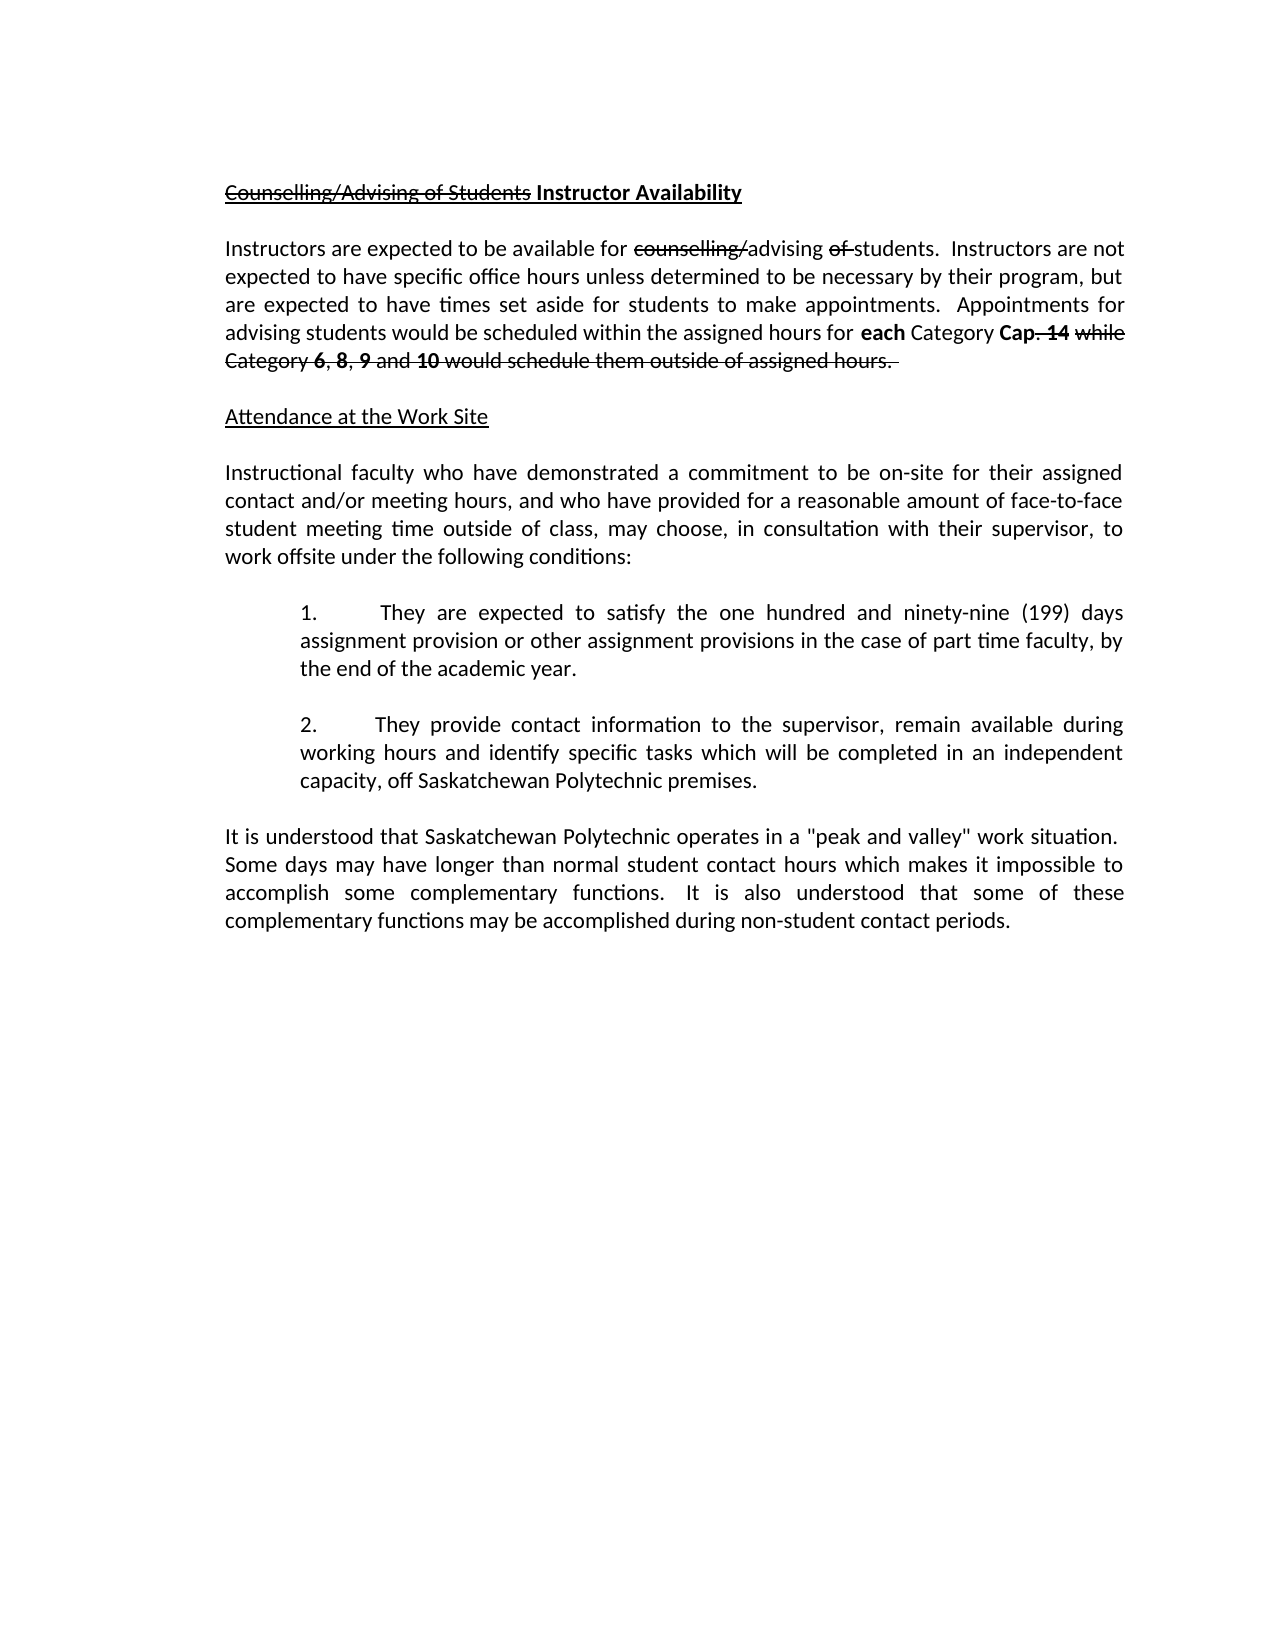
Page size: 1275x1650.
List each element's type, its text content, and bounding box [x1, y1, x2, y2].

list They provide contact information to the supervisor, remain available during working hours and identify specific tasks which will be completed in an independent capacity, off Saskatchewan Polytechnic premises. [300, 710, 1125, 794]
list They are expected to satisfy the one hundred and ninety-nine (199) days assignment provision or other assignment provisions in the case of part time faculty, by the end of the academic year. [300, 598, 1125, 682]
text Instructors are expected to be available for counselling/advising of students. Instructors are not expected to have specific office hours unless determined to be necessary by their program, but are expected to have times set aside for students to make appointments. Appointments for advising students would be scheduled within the assigned hours for each Category Cap. 14 while Category 6, 8, 9 and 10 would schedule them outside of assigned hours. [225, 234, 1125, 374]
text It is understood that Saskatchewan Polytechnic operates in a "peak and valley" work situation. Some days may have longer than normal student contact hours which makes it impossible to accomplish some complementary functions. It is also understood that some of these complementary functions may be accomplished during non-student contact periods. [225, 822, 1125, 934]
text Counselling/Advising of Students Instructor Availability [225, 178, 1125, 206]
text Attendance at the Work Site [225, 402, 1125, 430]
text Instructional faculty who have demonstrated a commitment to be on-site for their assigned contact and/or meeting hours, and who have provided for a reasonable amount of face-to-face student meeting time outside of class, may choose, in consultation with their supervisor, to work offsite under the following conditions: [225, 458, 1125, 570]
